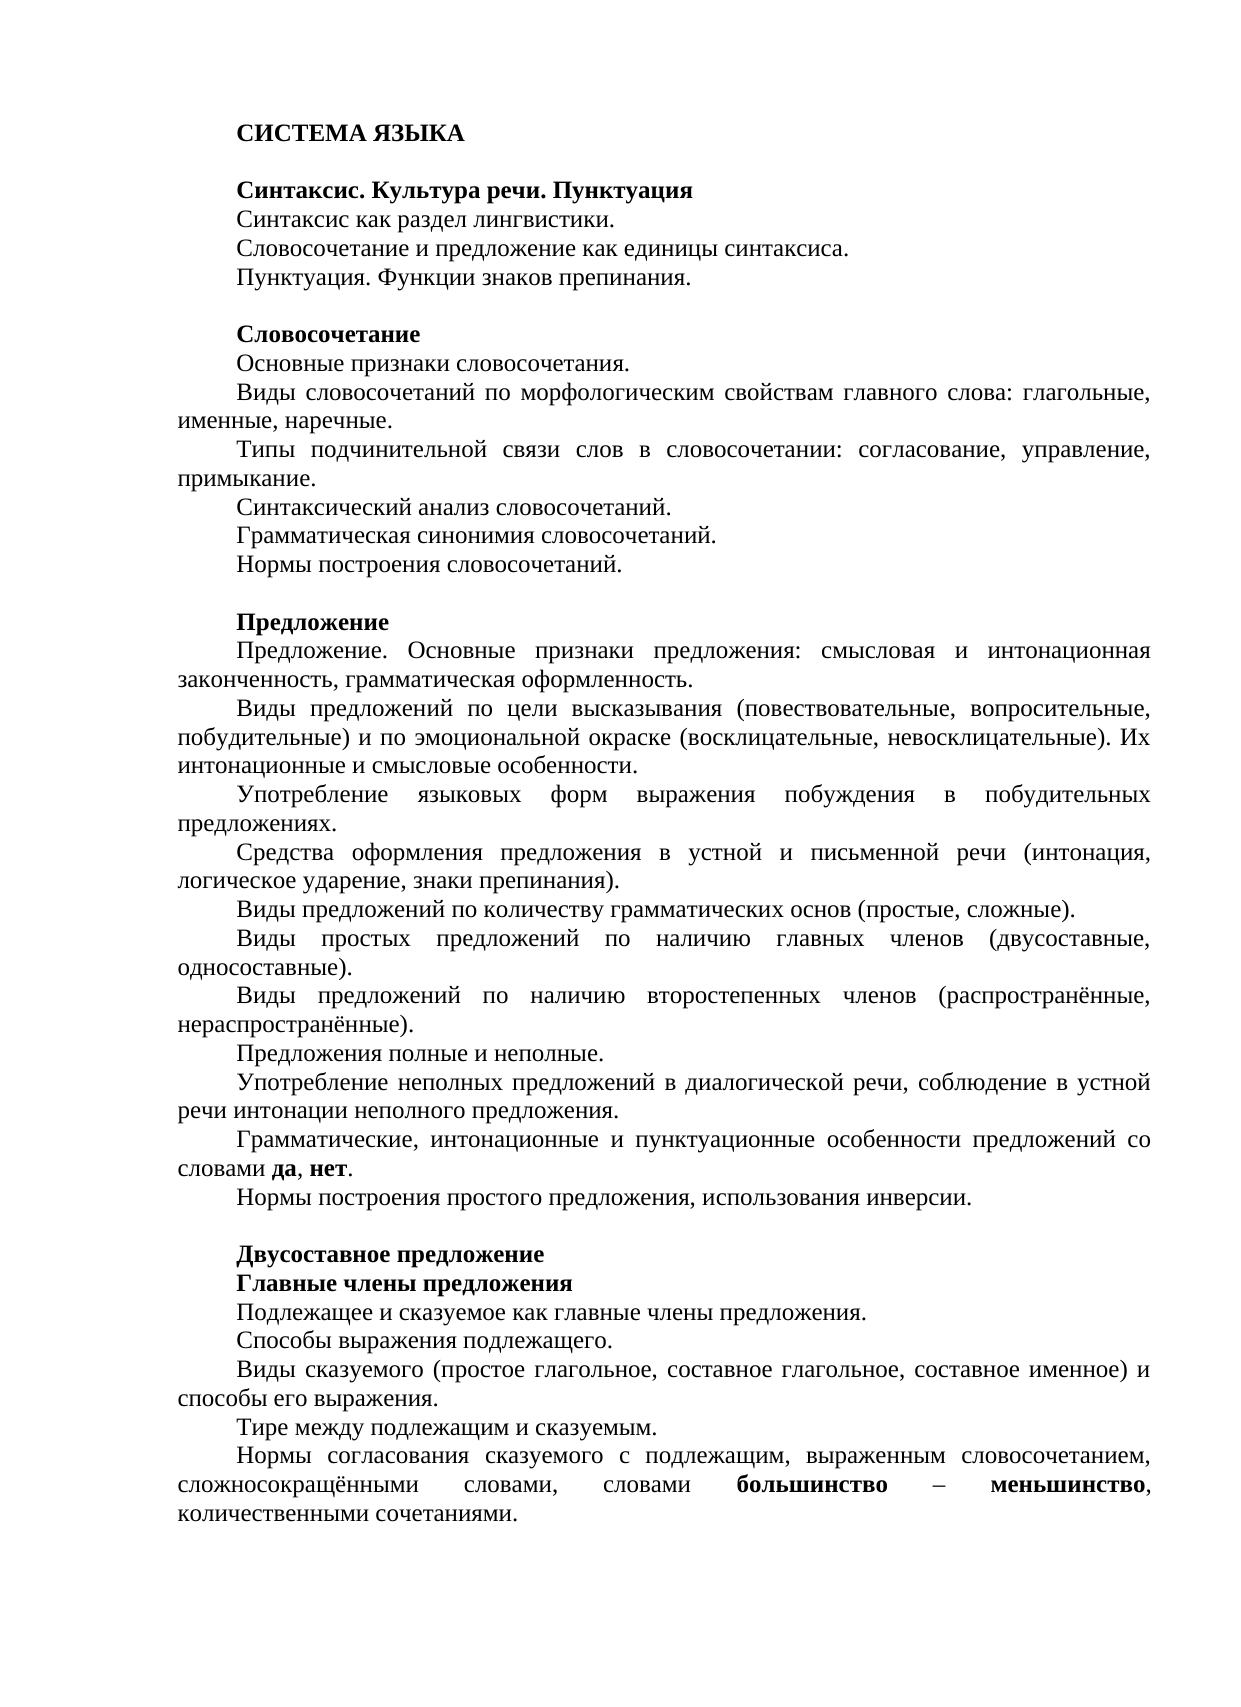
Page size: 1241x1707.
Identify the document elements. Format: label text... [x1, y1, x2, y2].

text Нормы построения простого предложения, использования инверсии. [177, 1182, 1152, 1211]
text Предложение. Основные признаки предложения: смысловая и интонационная законченность, грамматическая оформленность. [177, 636, 1152, 693]
text Грамматическая синонимия словосочетаний. [177, 521, 1152, 549]
text Подлежащее и сказуемое как главные члены предложения. [177, 1297, 1152, 1326]
text Грамматические, интонационные и пунктуационные особенности предложений со словами да, нет. [177, 1124, 1152, 1182]
text Словосочетание и предложение как единицы синтаксиса. [177, 233, 1152, 262]
text Синтаксический анализ словосочетаний. [177, 492, 1152, 521]
text Виды словосочетаний по морфологическим свойствам главного слова: глагольные, именные, наречные. [177, 377, 1152, 434]
text Предложение [177, 607, 1152, 636]
text Словосочетание [177, 319, 1152, 348]
text Виды простых предложений по наличию главных членов (двусоставные, односоставные). [177, 923, 1152, 981]
text Пунктуация. Функции знаков препинания. [177, 262, 1152, 291]
text Виды предложений по наличию второстепенных членов (распространённые, нераспространённые). [177, 981, 1152, 1038]
text Главные члены предложения [177, 1268, 1152, 1297]
text Двусоставное предложение [177, 1239, 1152, 1268]
text Употребление языковых форм выражения побуждения в побудительных предложениях. [177, 779, 1152, 837]
text СИСТЕМА ЯЗЫКА [177, 118, 1152, 147]
text Способы выражения подлежащего. [177, 1326, 1152, 1354]
text Предложения полные и неполные. [177, 1038, 1152, 1067]
text Употребление неполных предложений в диалогической речи, соблюдение в устной речи интонации неполного предложения. [177, 1067, 1152, 1124]
text Виды предложений по цели высказывания (повествовательные, вопросительные, побудительные) и по эмоциональной окраске (восклицательные, невосклицательные). Их интонационные и смысловые особенности. [177, 693, 1152, 779]
text Основные признаки словосочетания. [177, 348, 1152, 377]
text Синтаксис. Культура речи. Пунктуация [177, 176, 1152, 204]
text Типы подчинительной связи слов в словосочетании: согласование, управление, примыкание. [177, 434, 1152, 492]
text Синтаксис как раздел лингвистики. [177, 204, 1152, 233]
text Тире между подлежащим и сказуемым. [177, 1412, 1152, 1441]
text Нормы построения словосочетаний. [177, 549, 1152, 578]
text Виды предложений по количеству грамматических основ (простые, сложные). [177, 894, 1152, 923]
text Нормы согласования сказуемого с подлежащим, выраженным словосочетанием, сложносокращёнными словами, словами большинство – меньшинство, количественными сочетаниями. [177, 1441, 1152, 1527]
text Виды сказуемого (простое глагольное, составное глагольное, составное именное) и способы его выражения. [177, 1354, 1152, 1412]
text Средства оформления предложения в устной и письменной речи (интонация, логическое ударение, знаки препинания). [177, 837, 1152, 894]
